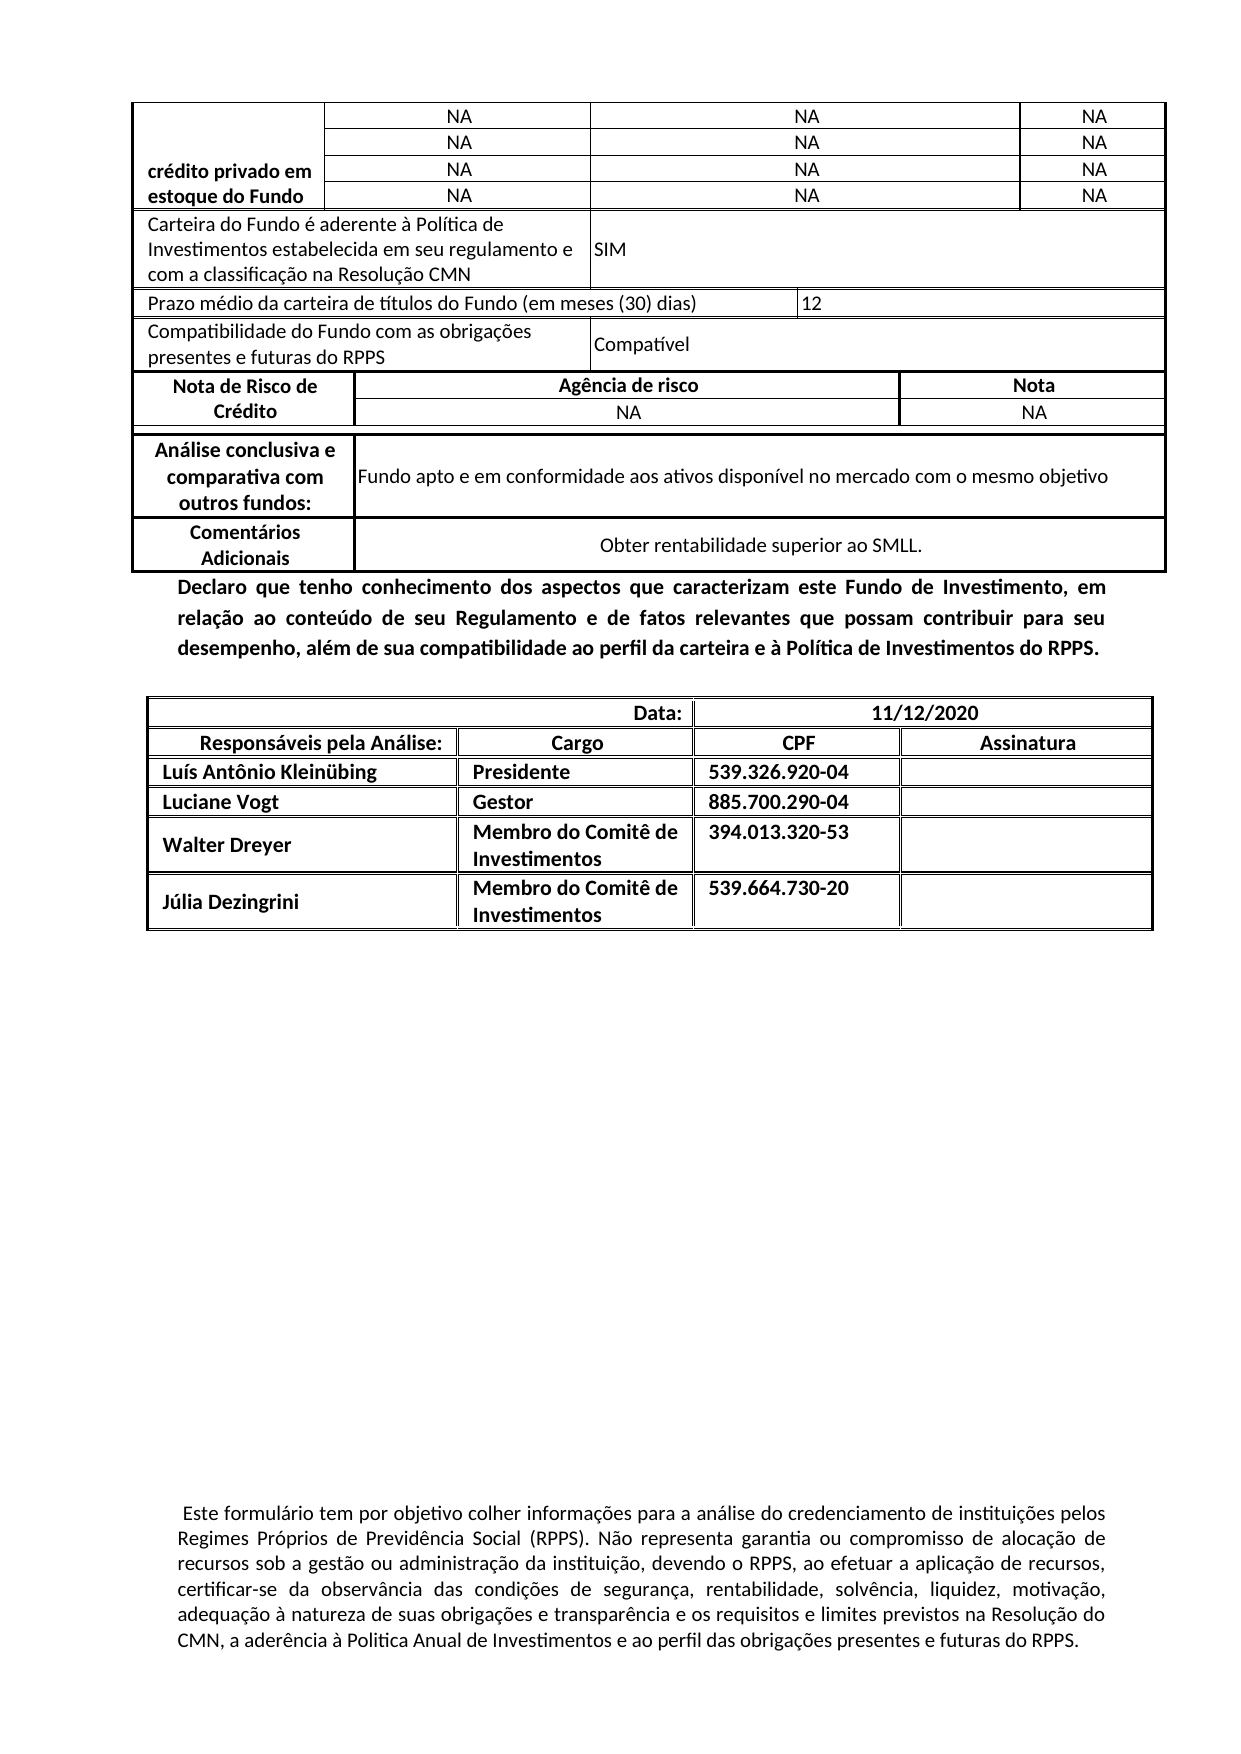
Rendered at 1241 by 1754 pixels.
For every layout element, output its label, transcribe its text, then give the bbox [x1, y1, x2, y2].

table_cell Júlia Dezingrini [149, 871, 458, 928]
table_cell 394.013.320-53 [695, 818, 899, 871]
table_cell NA [1021, 182, 1164, 208]
table_cell Compatibilidade do Fundo com as obrigações presentes e futuras do RPPS [134, 319, 590, 369]
table_cell Membro do Comitê de Investimentos [459, 818, 692, 871]
table_cell [901, 875, 1151, 928]
table_cell NA [325, 156, 590, 181]
table_cell Gestor [459, 788, 692, 815]
table_cell 539.326.920-04 [695, 759, 899, 785]
table_cell Análise conclusiva e comparativa com outros fundos: [134, 436, 353, 516]
table_cell Membro do Comitê de Investimentos [458, 875, 693, 928]
table_cell Compatível [591, 319, 1164, 369]
table_cell NA [591, 156, 1019, 181]
table_cell Assinatura [902, 729, 1151, 755]
table_cell NA [1021, 103, 1164, 128]
table_cell Agência de risco [356, 373, 898, 398]
table_cell NA [591, 182, 1019, 208]
table_cell Fundo apto e em conformidade aos ativos disponível no mercado com o mesmo objetivo [356, 436, 1164, 516]
table_cell Luciane Vogt [149, 788, 456, 815]
table_cell CPF [695, 729, 899, 755]
table_cell [134, 426, 1164, 433]
table_cell Luís Antônio Kleinübing [149, 759, 456, 785]
table_cell Presidente [459, 759, 692, 785]
table_cell [902, 759, 1151, 785]
table_cell [902, 818, 1151, 871]
table_cell 885.700.290-04 [695, 788, 899, 815]
table_cell NA [325, 129, 590, 155]
table_cell NA [1021, 156, 1164, 181]
table_cell NA [1021, 129, 1164, 155]
table_header 11/12/2020 [694, 699, 1151, 726]
table_cell Cargo [459, 729, 692, 755]
table_header Data: [149, 699, 693, 726]
table_cell NA [591, 129, 1019, 155]
table_cell Walter Dreyer [149, 818, 456, 871]
table_cell Prazo médio da carteira de títulos do Fundo (em meses (30) dias) [134, 290, 797, 316]
text Declaro que tenho conhecimento dos aspectos que caracterizam este Fundo de Investimento, em relação ao conteúdo de seu Regulamento e de fatos relevantes que possam contribuir para seu desempenho, além de sua compatibilidade ao perfil da carteira e à Política de Investimentos do RPPS. [177, 573, 1107, 661]
table_cell NA [901, 399, 1164, 424]
table_cell [902, 788, 1151, 815]
table_cell Carteira do Fundo é aderente à Política de Investimentos estabelecida em seu regulamento e com a classificação na Resolução CMN [134, 211, 590, 287]
table_cell 539.664.730-20 [694, 871, 901, 928]
table_cell Comentários Adicionais [134, 519, 353, 570]
table_cell Obter rentabilidade superior ao SMLL. [356, 519, 1164, 570]
table_cell Responsáveis pela Análise: [149, 729, 456, 755]
table_cell SIM [591, 211, 1164, 287]
table_cell 12 [798, 290, 1164, 316]
table_cell Nota de Risco de Crédito [134, 373, 353, 424]
table_cell NA [325, 103, 590, 128]
table_cell NA [591, 103, 1019, 128]
table_cell Nota [901, 373, 1164, 398]
table_cell NA [356, 399, 898, 424]
table_cell NA [325, 182, 590, 208]
